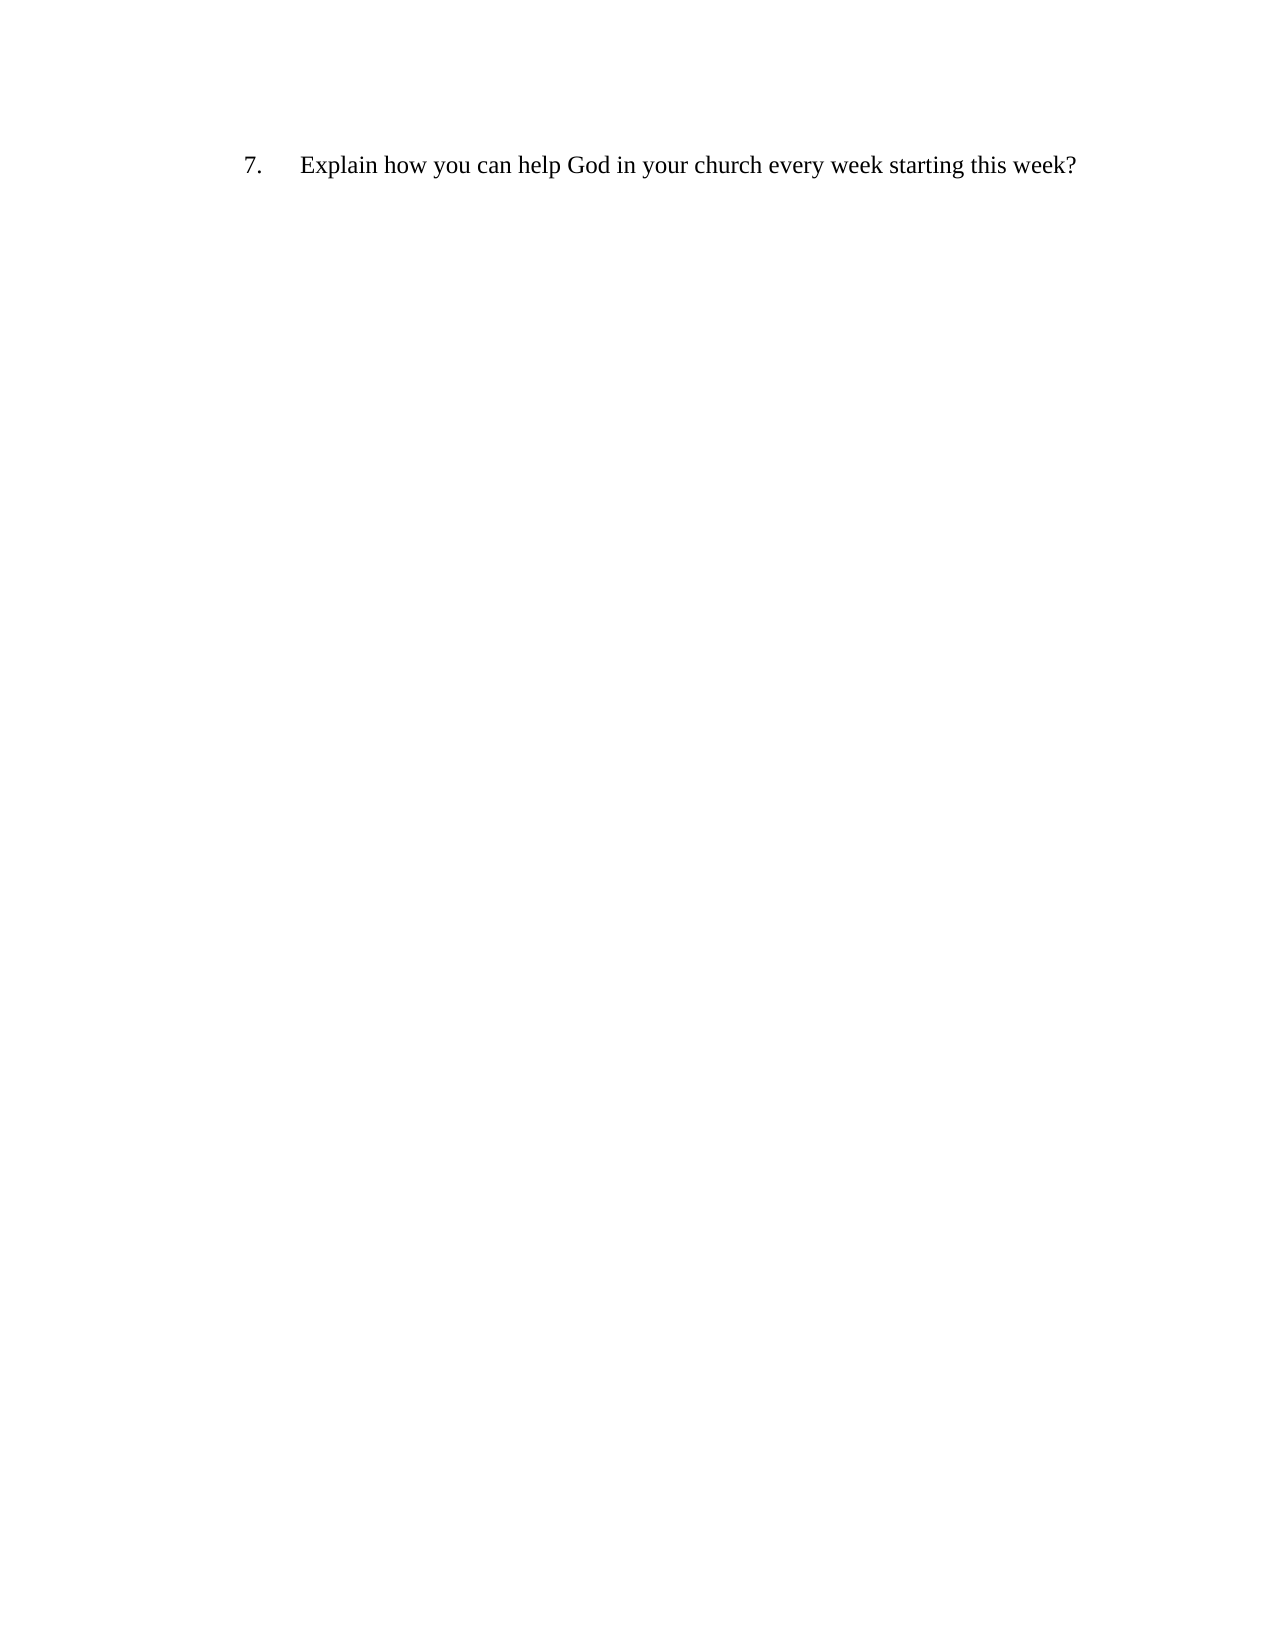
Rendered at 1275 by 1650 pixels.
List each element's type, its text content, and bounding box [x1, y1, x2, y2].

text 7. Explain how you can help God in your church every week starting this week? [244, 150, 1125, 179]
